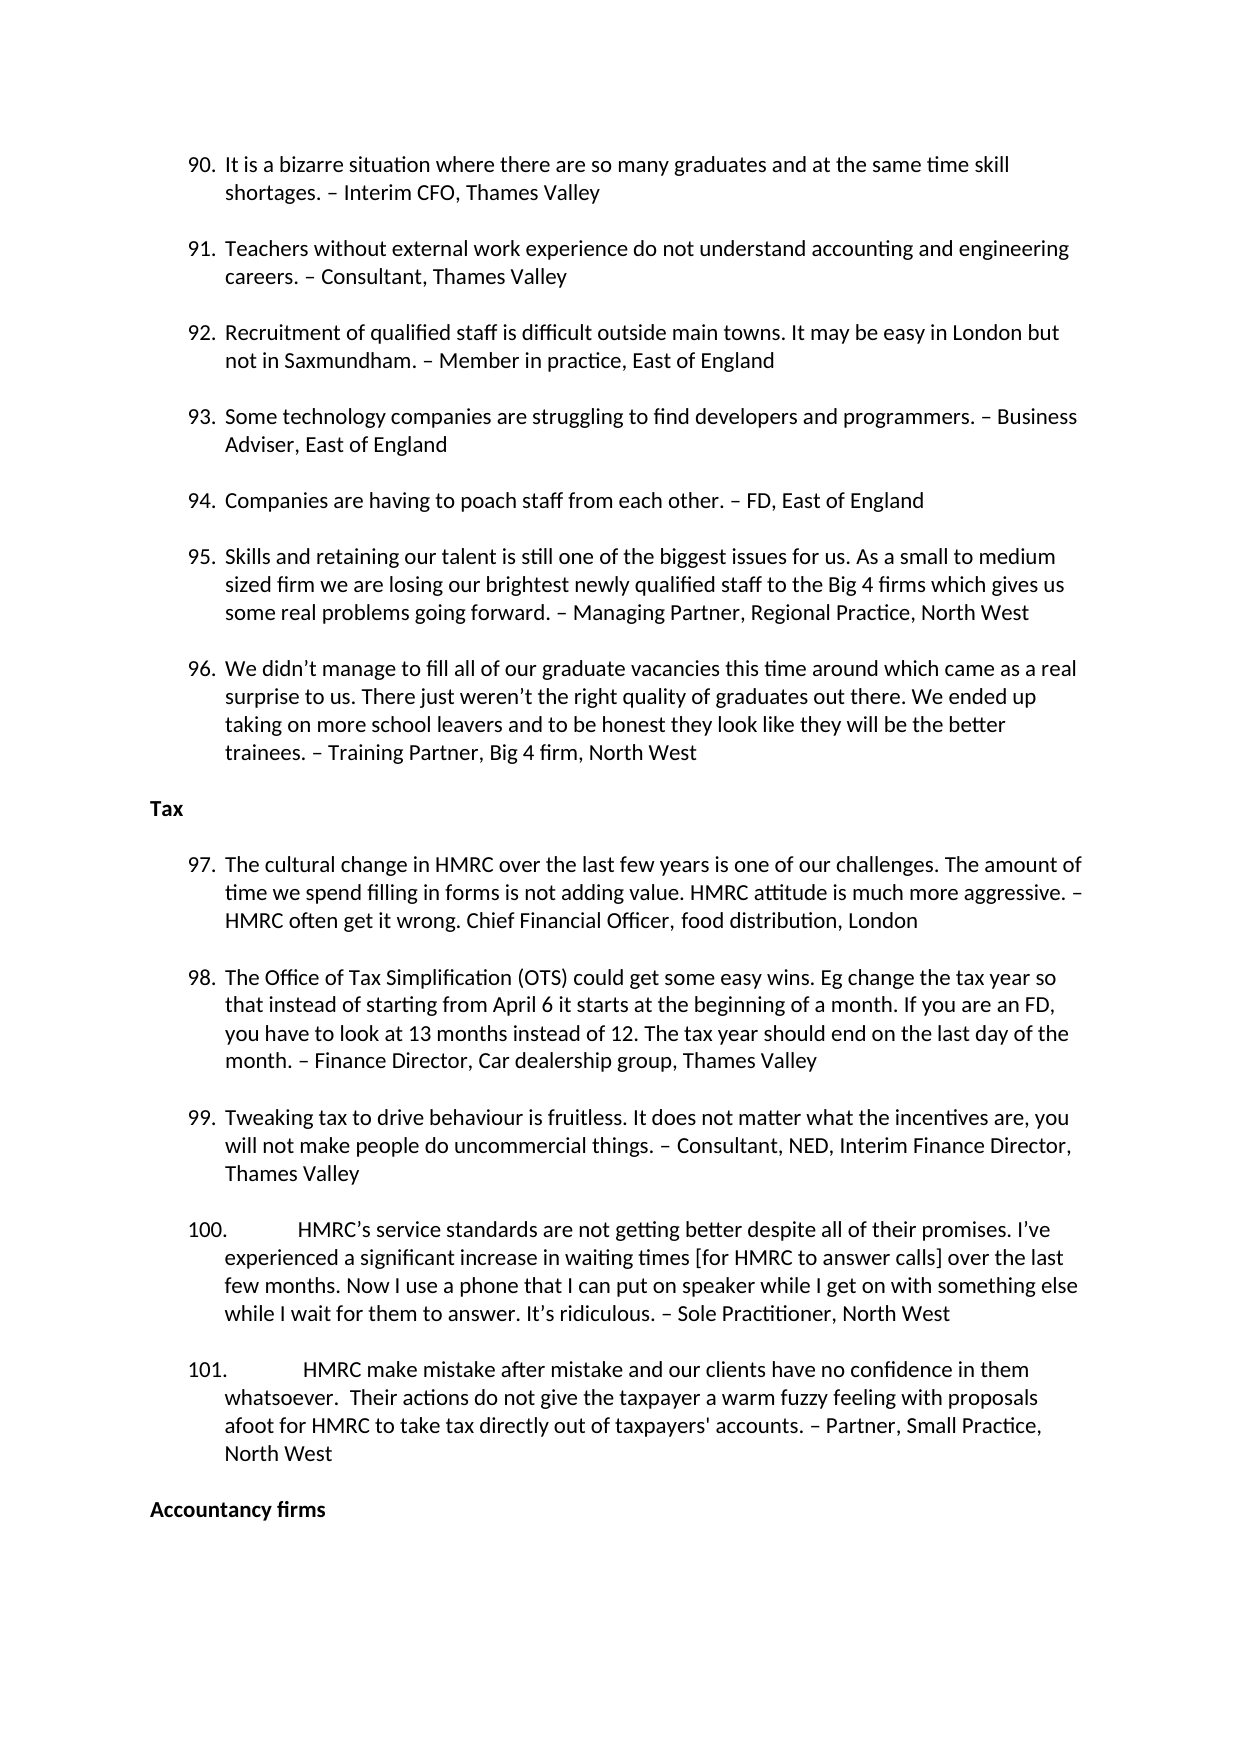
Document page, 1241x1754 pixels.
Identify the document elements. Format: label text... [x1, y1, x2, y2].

list It is a bizarre situation where there are so many graduates and at the same time skill shortages. – Interim CFO, Thames Valley [187, 150, 1090, 206]
list Companies are having to poach staff from each other. – FD, East of England [187, 486, 1090, 514]
text Accountancy firms [150, 1495, 1090, 1523]
list We didn’t manage to fill all of our graduate vacancies this time around which came as a real surprise to us. There just weren’t the right quality of graduates out there. We ended up taking on more school leavers and to be honest they look like they will be the better trainees. – Training Partner, Big 4 firm, North West [187, 654, 1090, 766]
text Tax [150, 794, 1090, 851]
list Recruitment of qualified staff is difficult outside main towns. It may be easy in London but not in Saxmundham. – Member in practice, East of England [187, 318, 1090, 374]
list The Office of Tax Simplification (OTS) could get some easy wins. Eg change the tax year so that instead of starting from April 6 it starts at the beginning of a month. If you are an FD, you have to look at 13 months instead of 12. The tax year should end on the last day of the month. – Finance Director, Car dealership group, Thames Valley [187, 963, 1090, 1075]
list Some technology companies are struggling to find developers and programmers. – Business Adviser, East of England [187, 402, 1090, 458]
list The cultural change in HMRC over the last few years is one of our challenges. The amount of time we spend filling in forms is not adding value. HMRC attitude is much more aggressive. – HMRC often get it wrong. Chief Financial Officer, food distribution, London [187, 851, 1090, 934]
list Skills and retaining our talent is still one of the biggest issues for us. As a small to medium sized firm we are losing our brightest newly qualified staff to the Big 4 firms which gives us some real problems going forward. – Managing Partner, Regional Practice, North West [187, 542, 1090, 626]
list Teachers without external work experience do not understand accounting and engineering careers. – Consultant, Thames Valley [187, 234, 1090, 290]
list Tweaking tax to drive behaviour is fruitless. It does not matter what the incentives are, you will not make people do uncommercial things. – Consultant, NED, Interim Finance Director, Thames Valley [187, 1103, 1090, 1187]
list HMRC’s service standards are not getting better despite all of their promises. I’ve experienced a significant increase in waiting times [for HMRC to answer calls] over the last few months. Now I use a phone that I can put on speaker while I get on with something else while I wait for them to answer. It’s ridiculous. – Sole Practitioner, North West [187, 1215, 1090, 1327]
list HMRC make mistake after mistake and our clients have no confidence in them whatsoever. Their actions do not give the taxpayer a warm fuzzy feeling with proposals afoot for HMRC to take tax directly out of taxpayers' accounts. – Partner, Small Practice, North West [187, 1355, 1090, 1467]
